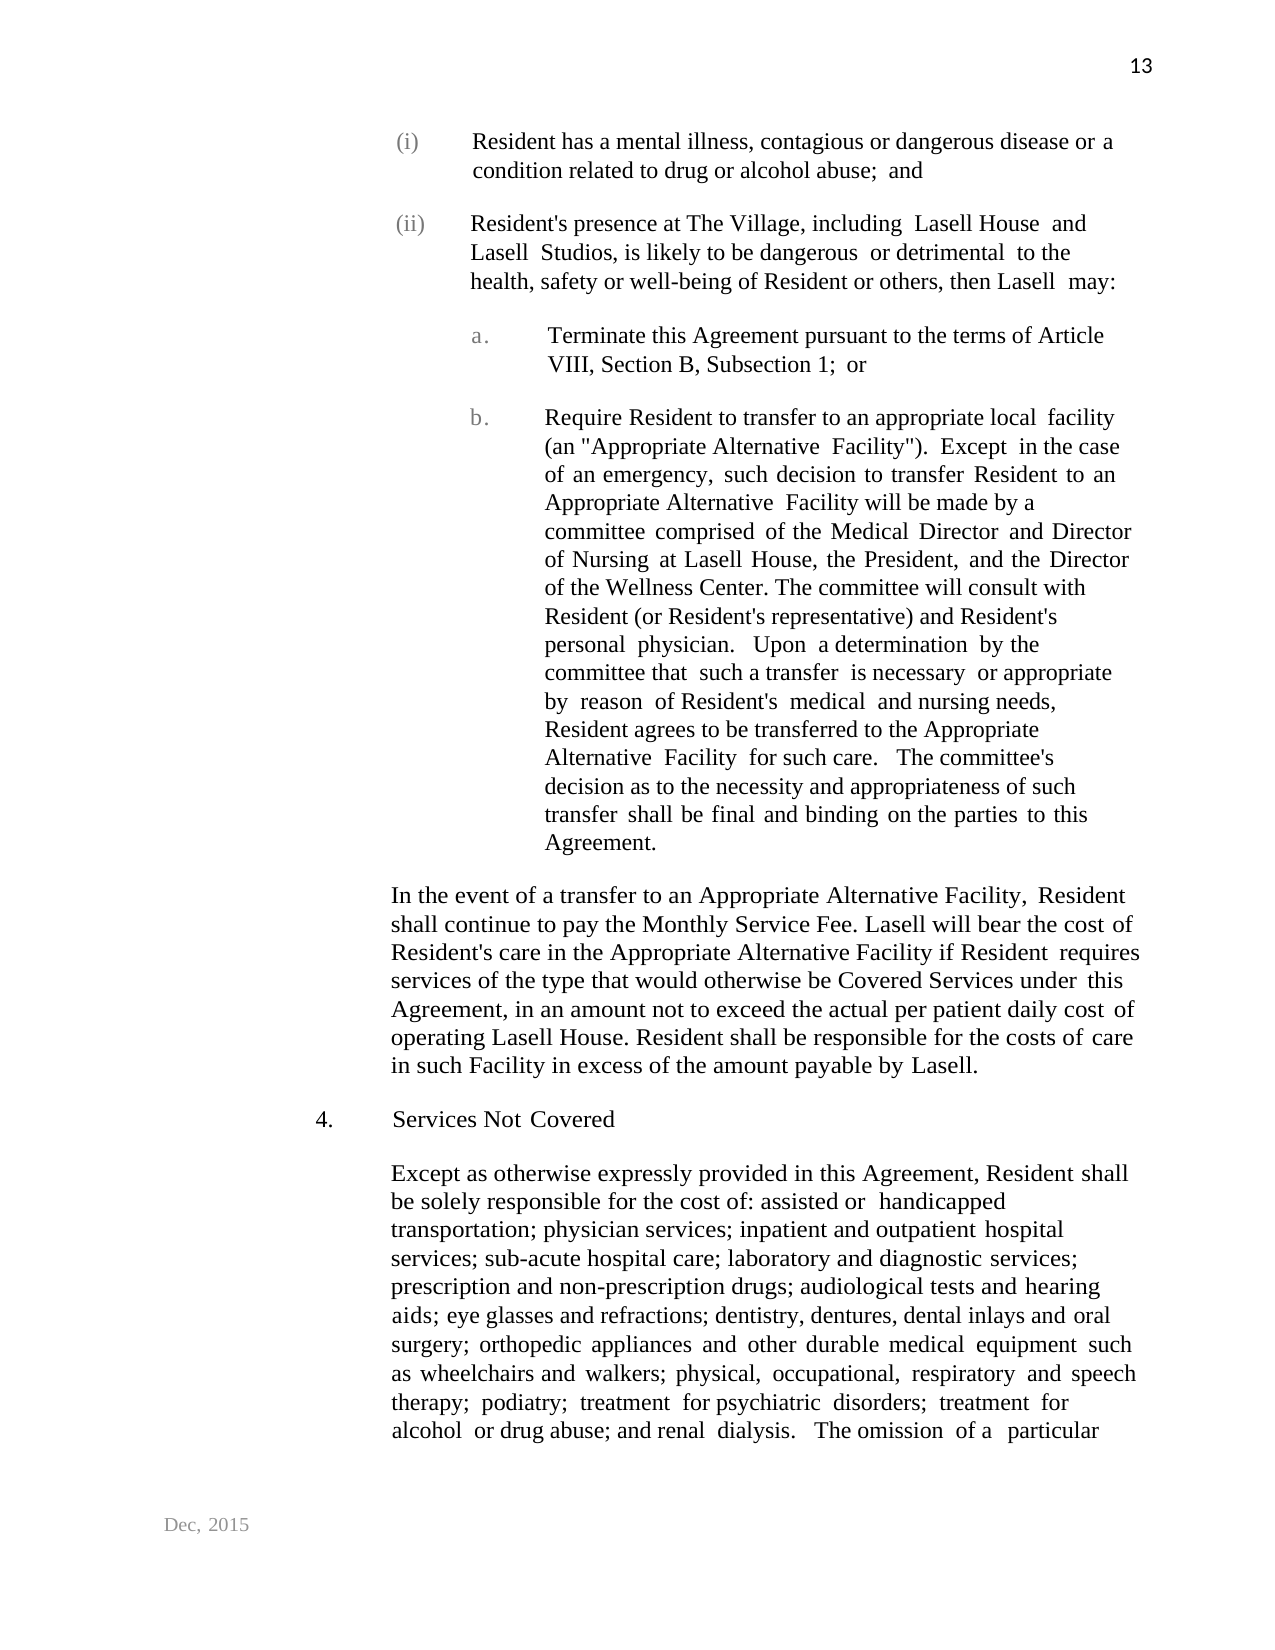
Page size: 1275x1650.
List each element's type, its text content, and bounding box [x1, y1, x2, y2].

text aids; eye glasses and refractions; dentistry, dentures, dental inlays and oral surgery; orthopedic appliances and other durable medical equipment such as wheelchairs and walkers; physical, occupational, respiratory and speech therapy; podiatry; treatment for psychiatric disorders; treatment for [391, 1301, 1138, 1415]
list Resident has a mental illness, contagious or dangerous disease or a condition related to drug or alcohol abuse; and [396, 127, 1138, 183]
list Services Not Covered [315, 1105, 1138, 1133]
list Require Resident to transfer to an appropriate local facility (an "Appropriate Alternative Facility"). Except in the case of an emergency, such decision to transfer Resident to an Appropriate Alternative Facility will be made by a committee comprised of the Medical Director and Director of Nursing at Lasell House, the President, and the Director of the Wellness Center. The committee will consult with Resident (or Resident's representative) and Resident's personal physician. Upon a determination by the committee that such a transfer is necessary or appropriate by reason of Resident's medical and nursing needs, Resident agrees to be transferred to the Appropriate Alternative Facility for such care. The committee's decision as to the necessity and appropriateness of such transfer shall be final and binding on the parties to this Agreement. [470, 403, 1138, 856]
list Terminate this Agreement pursuant to the terms of Article VIII, Section B, Subsection 1; or [471, 321, 1116, 377]
list Resident's presence at The Village, including Lasell House and Lasell Studios, is likely to be dangerous or detrimental to the health, safety or well-being of Resident or others, then Lasell may: [396, 209, 1141, 295]
text alcohol or drug abuse; and renal dialysis. The omission of a particular [392, 1416, 1138, 1444]
text In the event of a transfer to an Appropriate Alternative Facility, Resident shall continue to pay the Monthly Service Fee. Lasell will bear the cost of Resident's care in the Appropriate Alternative Facility if Resident requires services of the type that would otherwise be Covered Services under this Agreement, in an amount not to exceed the actual per patient daily cost of operating Lasell House. Resident shall be responsible for the costs of care in such Facility in excess of the amount payable by Lasell. [391, 882, 1144, 1079]
text Except as otherwise expressly provided in this Agreement, Resident shall be solely responsible for the cost of: assisted or handicapped transportation; physician services; inpatient and outpatient hospital services; sub-acute hospital care; laboratory and diagnostic services; prescription and non-prescription drugs; audiological tests and hearing [391, 1159, 1138, 1299]
